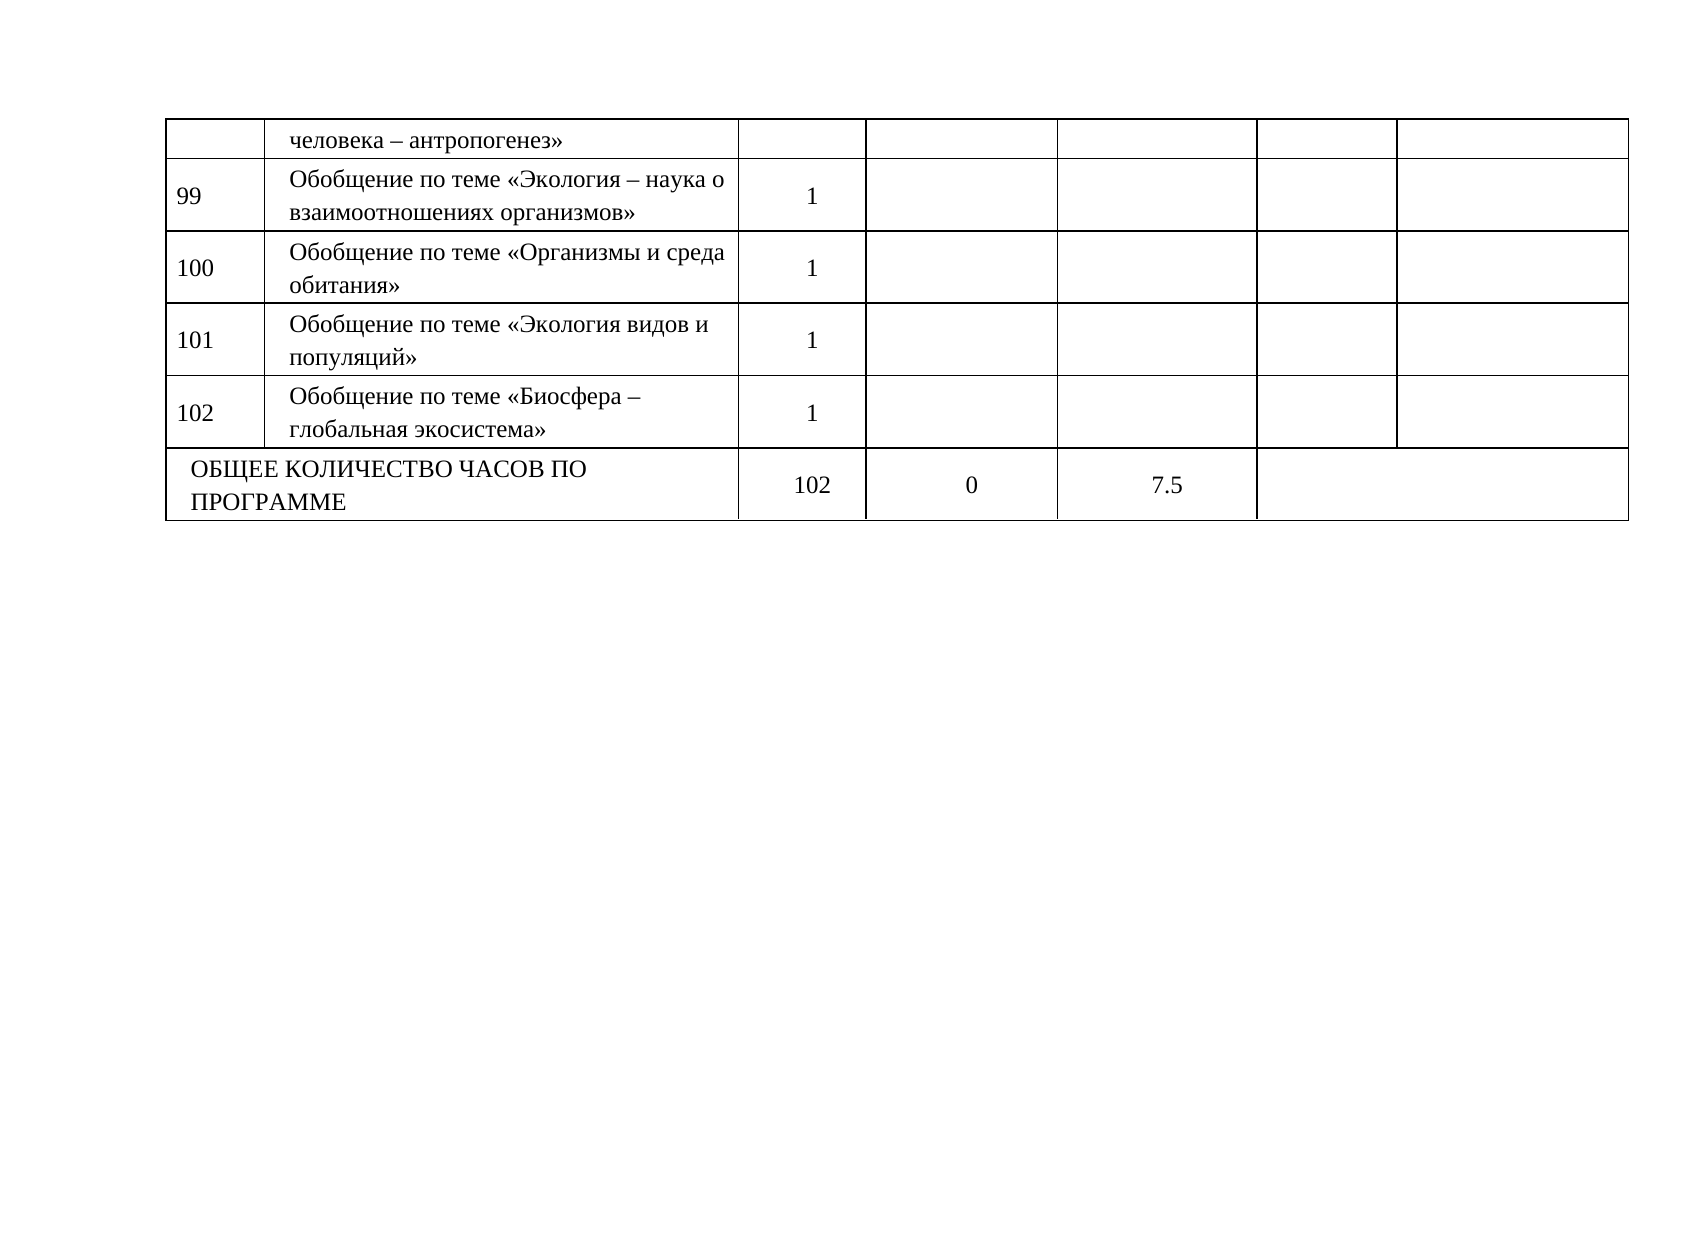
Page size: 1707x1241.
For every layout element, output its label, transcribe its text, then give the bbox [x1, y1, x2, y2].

table_cell [1058, 232, 1256, 302]
table_cell [867, 159, 1057, 230]
table_cell Обобщение по теме «Организмы и среда обитания» [265, 232, 738, 302]
table_cell 1 [739, 376, 865, 447]
table_cell [867, 232, 1057, 302]
table_cell [1398, 159, 1628, 230]
table_cell 1 [739, 159, 865, 230]
table_cell ОБЩЕЕ КОЛИЧЕСТВО ЧАСОВ ПО ПРОГРАММЕ [167, 449, 738, 519]
table_cell [867, 376, 1057, 447]
table_cell [1398, 232, 1628, 302]
table_cell 101 [167, 304, 264, 375]
table_cell [1058, 159, 1256, 230]
table_cell 1 [739, 120, 865, 157]
table_cell [1258, 232, 1396, 302]
table_cell [867, 120, 1057, 157]
table_cell Обобщение по теме «Экология видов и популяций» [265, 304, 738, 375]
table_cell [867, 304, 1057, 375]
table_cell [1258, 304, 1396, 375]
table_cell [1058, 304, 1256, 375]
table_cell 7.5 [1058, 449, 1256, 519]
table_cell 1 [739, 232, 865, 302]
table_cell Обобщение по теме «Биосфера – глобальная экосистема» [265, 376, 738, 447]
table_cell [1258, 120, 1396, 157]
table_cell [1398, 304, 1628, 375]
table_cell 1 [739, 304, 865, 375]
table_cell [1058, 120, 1256, 157]
table_cell [1258, 159, 1396, 230]
table_cell 99 [167, 159, 264, 230]
table_cell 102 [739, 449, 865, 519]
table_cell [1258, 449, 1628, 519]
table_cell [1058, 376, 1256, 447]
table_cell Обобщение по теме «Экология – наука о взаимоотношениях организмов» [265, 159, 738, 230]
table_cell [1398, 376, 1628, 447]
table_cell [1258, 376, 1396, 447]
table_cell 102 [167, 376, 264, 447]
table_cell [1398, 120, 1628, 157]
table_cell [265, 120, 738, 157]
table_cell 98 [167, 120, 264, 157]
table_cell 0 [867, 449, 1057, 519]
table_cell 100 [167, 232, 264, 302]
